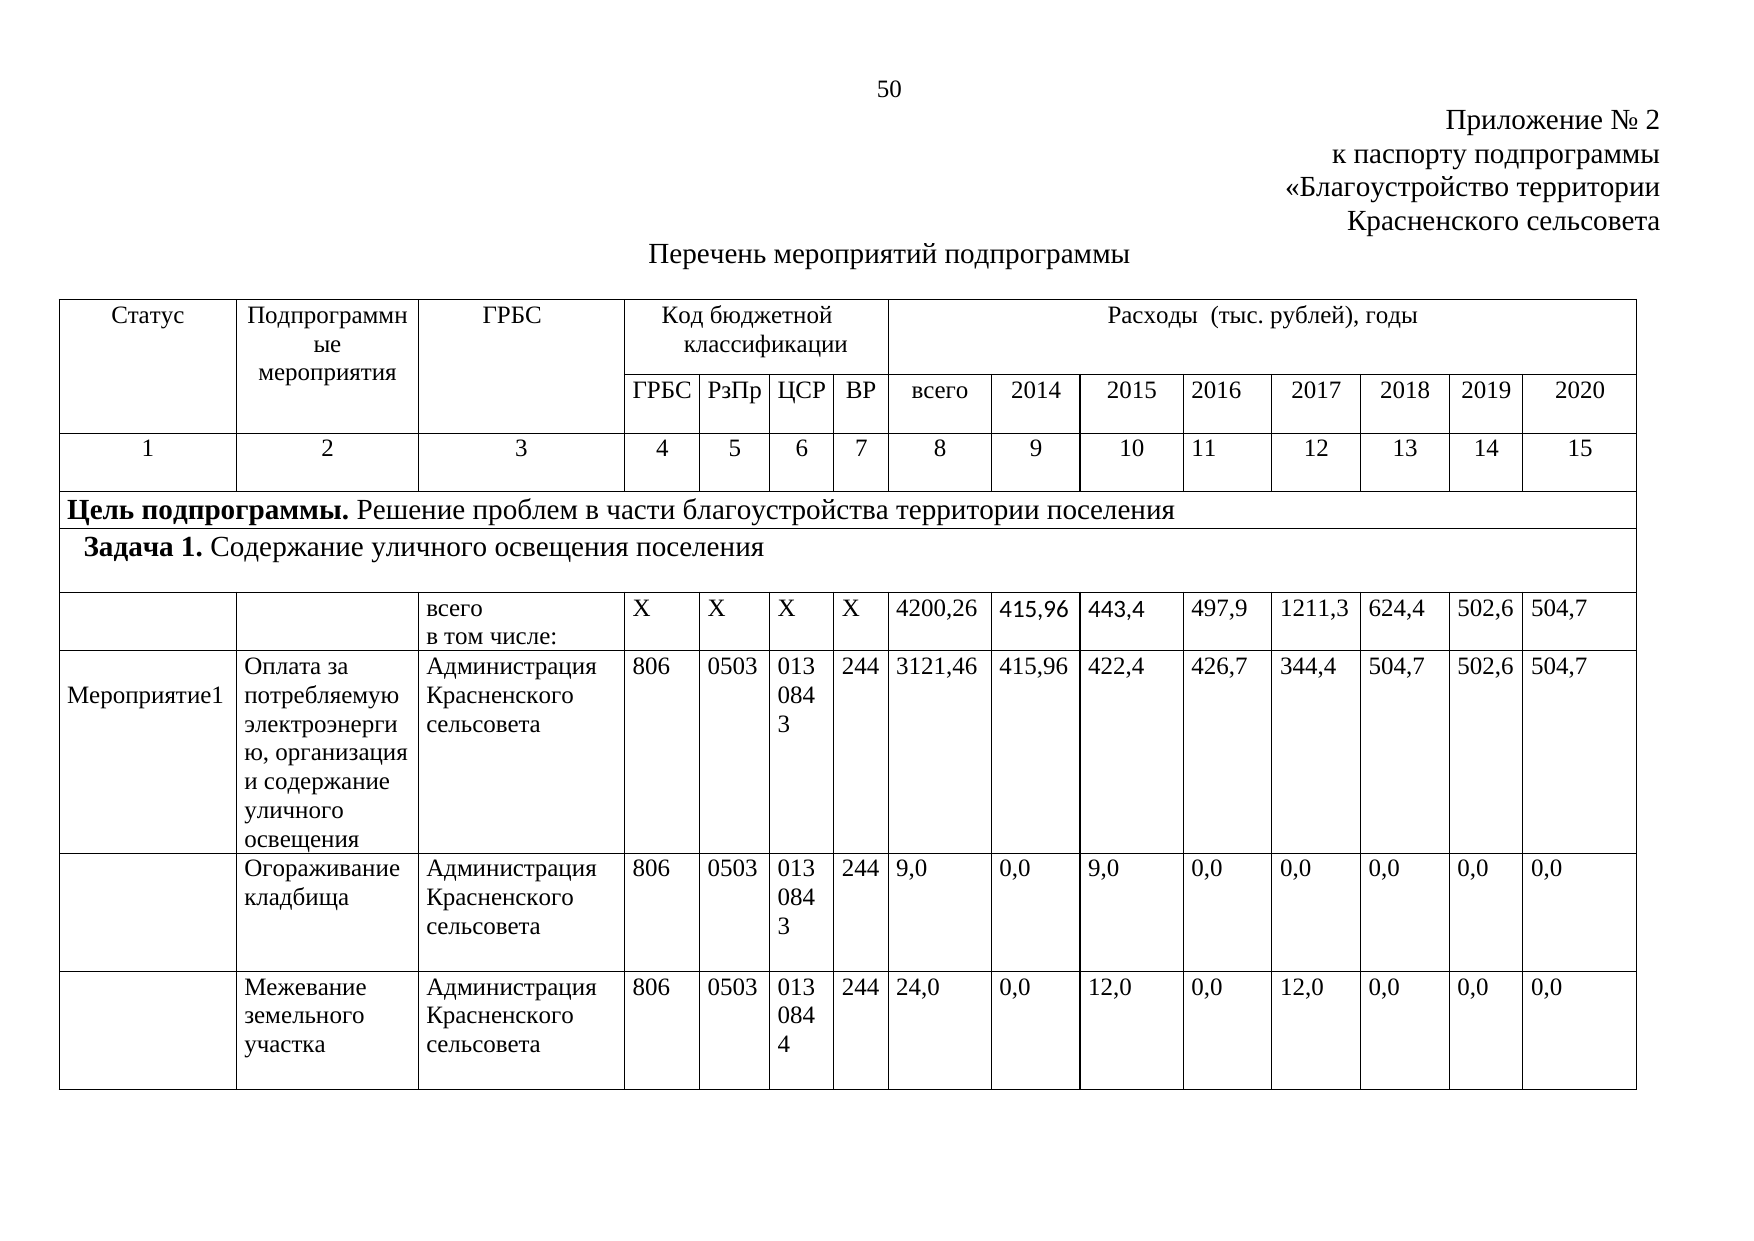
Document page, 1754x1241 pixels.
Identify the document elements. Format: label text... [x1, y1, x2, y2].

table_cell 12,0 [1081, 972, 1183, 1089]
table_cell Задача 1. Содержание уличного освещения поселения [60, 529, 1636, 592]
table_cell 502,6 [1450, 651, 1522, 852]
table_cell 0,0 [1361, 854, 1449, 971]
table_cell 0,0 [1184, 972, 1271, 1089]
table_header Подпрограммные мероприятия [237, 300, 418, 432]
table_cell всего [889, 375, 991, 432]
table_cell 0130844 [770, 972, 833, 1089]
table_cell X [834, 593, 888, 650]
table_cell 502,6 [1450, 593, 1522, 650]
table_cell 2014 [992, 375, 1079, 432]
table_cell Цель подпрограммы. Решение проблем в части благоустройства территории поселения [60, 492, 1636, 528]
table_cell 10 [1081, 434, 1183, 491]
table_cell 0130843 [770, 854, 833, 971]
table_cell Оплата за потребляемую электроэнергию, организация и содержание уличного освещения [237, 651, 418, 852]
table_cell 244 [834, 854, 888, 971]
table_cell 426,7 [1184, 651, 1271, 852]
table_cell 504,7 [1523, 651, 1636, 852]
table_cell 443,4 [1081, 593, 1183, 650]
table_cell X [625, 593, 699, 650]
table_cell 2015 [1081, 375, 1183, 432]
table_cell 9 [992, 434, 1079, 491]
table_cell 0,0 [1450, 854, 1522, 971]
table_cell 0,0 [992, 972, 1079, 1089]
table_cell 0,0 [1184, 854, 1271, 971]
table_cell 244 [834, 651, 888, 852]
table_cell 15 [1523, 434, 1636, 491]
table_cell ВР [834, 375, 888, 432]
table_cell 0503 [700, 854, 769, 971]
text к паспорту подпрограммы «Благоустройство территории [1137, 136, 1660, 203]
table_cell ЦСР [770, 375, 833, 432]
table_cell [419, 972, 624, 1089]
table_cell [237, 593, 418, 650]
table_cell 12 [1272, 434, 1360, 491]
table_cell 0,0 [1272, 854, 1360, 971]
table_cell 415,96 [992, 593, 1079, 650]
table_cell 24,0 [889, 972, 991, 1089]
table_cell 0503 [700, 651, 769, 852]
table_cell 9,0 [1081, 854, 1183, 971]
table_cell 244 [834, 972, 888, 1089]
table_cell 9,0 [889, 854, 991, 971]
table_cell 1 [60, 434, 236, 491]
table_cell 14 [1450, 434, 1522, 491]
text Перечень мероприятий подпрограммы [118, 237, 1660, 270]
table_cell 504,7 [1523, 593, 1636, 650]
table_header ГРБС [419, 300, 624, 432]
table_header Код бюджетной классификации [625, 300, 888, 374]
table_cell 0503 [700, 972, 769, 1089]
table_cell 4200,26 [889, 593, 991, 650]
table_cell Администрация Красненского сельсовета [419, 854, 624, 971]
table_cell 6 [770, 434, 833, 491]
table_cell 0,0 [992, 854, 1079, 971]
table_cell 13 [1361, 434, 1449, 491]
table_cell 344,4 [1272, 651, 1360, 852]
table_cell РзПр [700, 375, 769, 432]
table_cell 3 [419, 434, 624, 491]
table_cell Межевание земельного участка [237, 972, 418, 1089]
table_cell 806 [625, 972, 699, 1089]
table_cell ГРБС [625, 375, 699, 432]
table_cell 11 [1184, 434, 1271, 491]
table_cell 4 [625, 434, 699, 491]
table_cell 0130843 [770, 651, 833, 852]
table_cell 5 [700, 434, 769, 491]
table_cell 1211,3 [1272, 593, 1360, 650]
table_cell X [700, 593, 769, 650]
table_cell 415,96 [992, 651, 1079, 852]
text Приложение № 2 [1137, 102, 1660, 136]
text Красненского сельсовета [1137, 203, 1660, 237]
table_cell [60, 972, 236, 1089]
table_cell 8 [889, 434, 991, 491]
table_cell 0,0 [1523, 854, 1636, 971]
table_cell 2018 [1361, 375, 1449, 432]
table_cell 2020 [1523, 375, 1636, 432]
table_cell 806 [625, 651, 699, 852]
table_cell 2016 [1184, 375, 1271, 432]
table_cell 0,0 [1523, 972, 1636, 1089]
table_cell 2019 [1450, 375, 1522, 432]
table_cell Мероприятие1 [60, 651, 236, 852]
table_cell 12,0 [1272, 972, 1360, 1089]
table_cell всего в том числе: [419, 593, 624, 650]
table_cell 0,0 [1450, 972, 1522, 1089]
table_cell [60, 854, 236, 971]
table_cell Огораживание кладбища [237, 854, 418, 971]
table_header Статус [60, 300, 236, 432]
table_cell Администрация Красненского сельсовета [419, 651, 624, 852]
table_cell 422,4 [1081, 651, 1183, 852]
table_cell 0,0 [1361, 972, 1449, 1089]
table_cell 497,9 [1184, 593, 1271, 650]
table_cell 2 [237, 434, 418, 491]
table_cell [60, 593, 236, 650]
table_cell 624,4 [1361, 593, 1449, 650]
table_cell 806 [625, 854, 699, 971]
table_cell 7 [834, 434, 888, 491]
table_header Расходы (тыс. рублей), годы [889, 300, 1636, 374]
table_cell 3121,46 [889, 651, 991, 852]
table_cell 504,7 [1361, 651, 1449, 852]
table_cell 2017 [1272, 375, 1360, 432]
table_cell X [770, 593, 833, 650]
